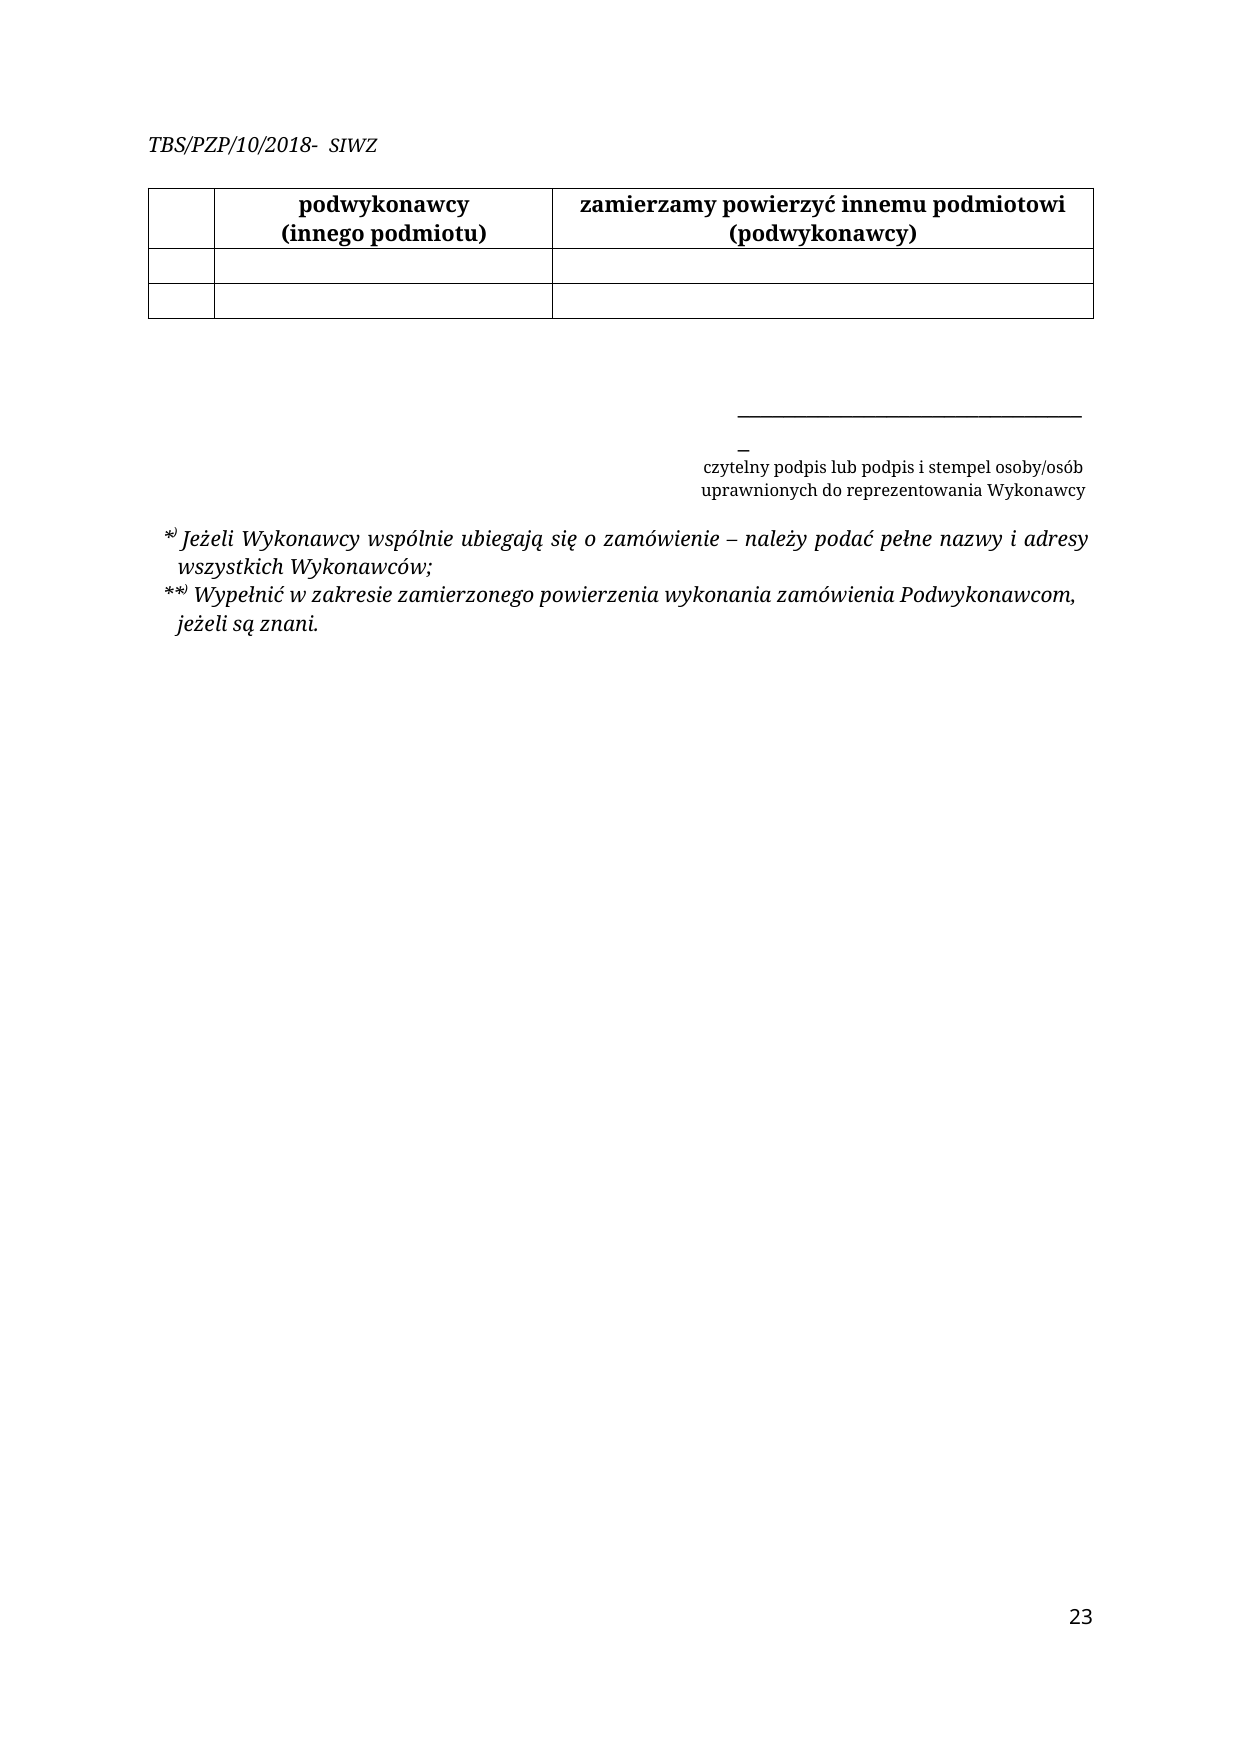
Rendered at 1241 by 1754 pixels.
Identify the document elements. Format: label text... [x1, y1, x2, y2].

text *) Jeżeli Wykonawcy wspólnie ubiegają się o zamówienie – należy podać pełne nazwy i adresy wszystkich Wykonawców; [162, 524, 1093, 581]
table_cell [553, 249, 1093, 283]
text czytelny podpis lub podpis i stempel osoby/osób [694, 456, 1093, 478]
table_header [215, 189, 552, 248]
table_cell [553, 284, 1093, 318]
table_cell [215, 249, 552, 283]
text **) Wypełnić w zakresie zamierzonego powierzenia wykonania zamówienia Podwykonawcom, jeżeli są znani. [162, 581, 1093, 637]
table_cell [215, 284, 552, 318]
table_cell [149, 284, 214, 318]
text uprawnionych do reprezentowania Wykonawcy [694, 478, 1093, 501]
table_cell [149, 249, 214, 283]
table_header Lp. [149, 189, 214, 248]
text _______________________________ [694, 353, 1093, 456]
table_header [553, 189, 1093, 248]
